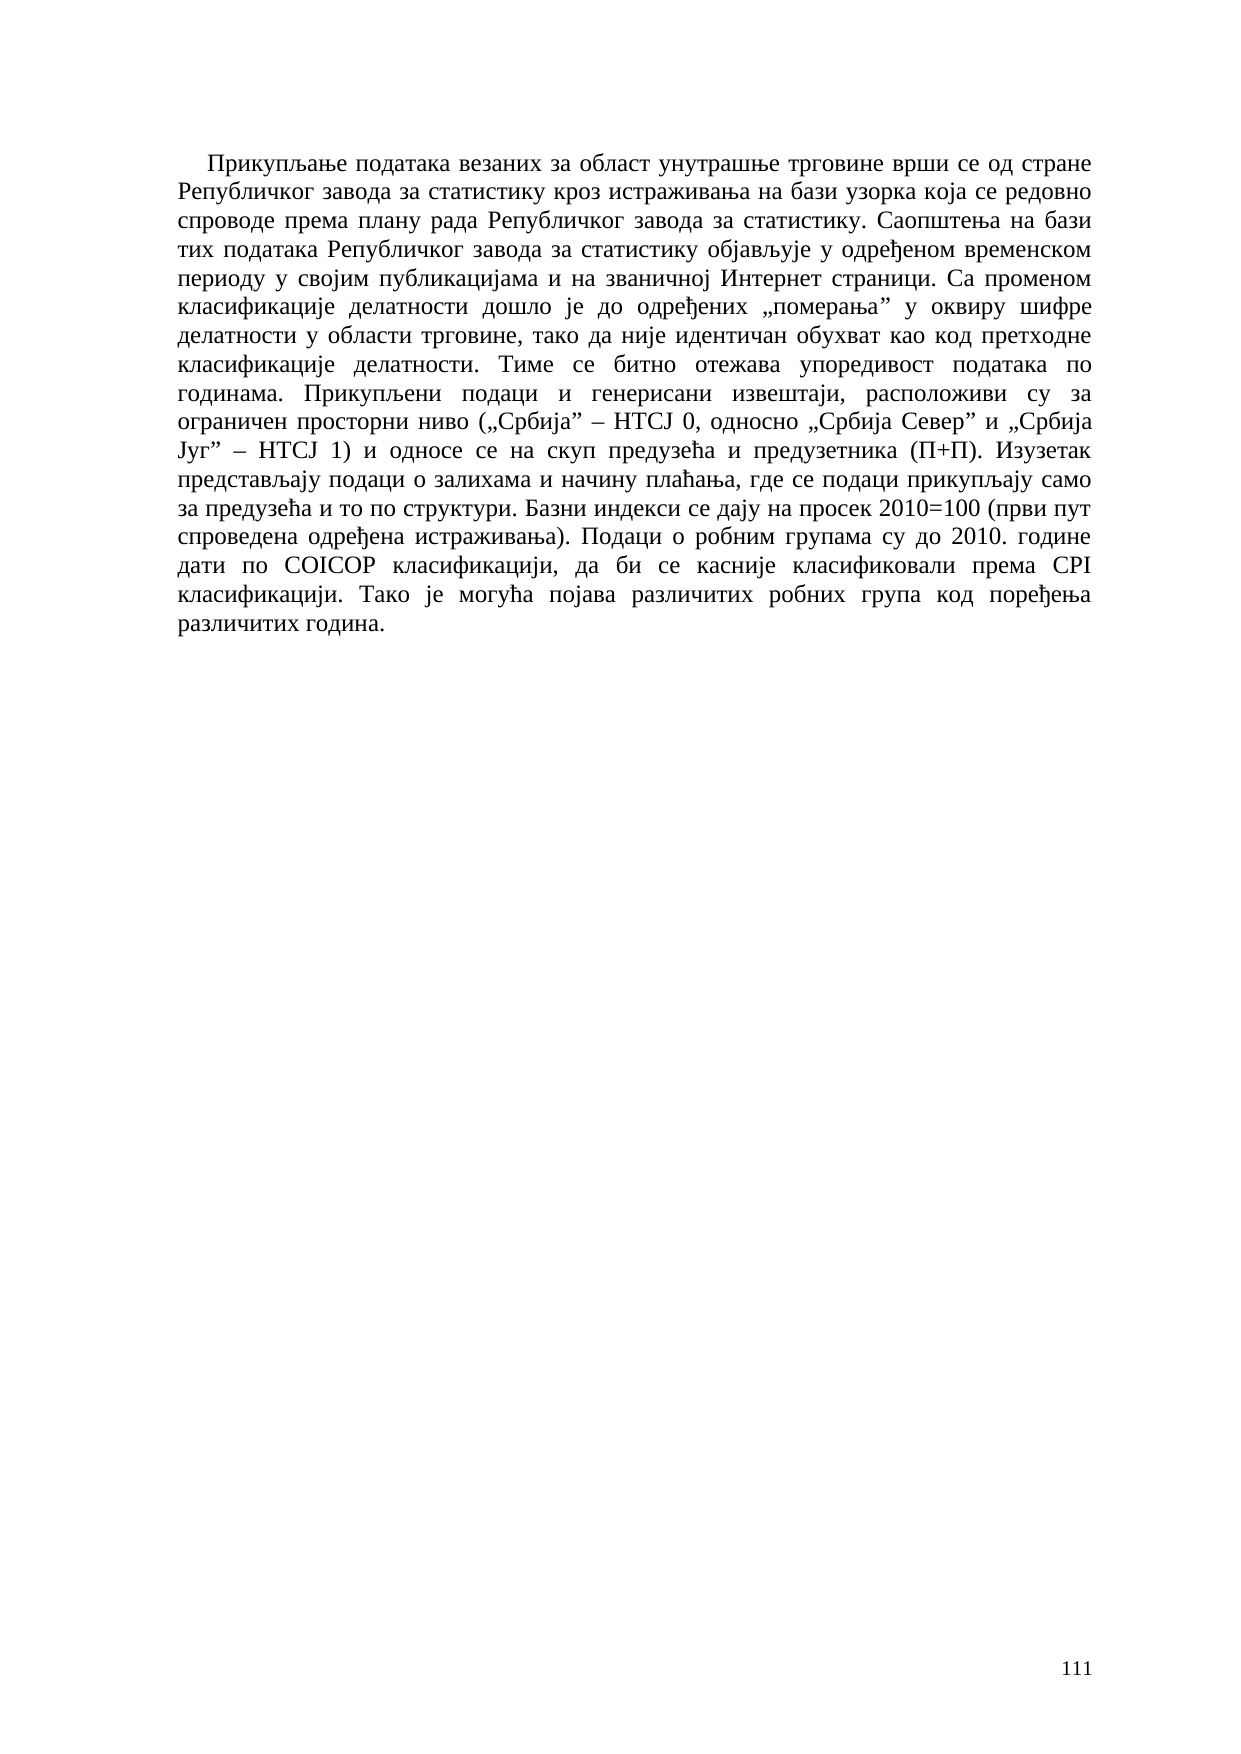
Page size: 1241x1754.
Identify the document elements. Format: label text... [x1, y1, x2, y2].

subtitle Прикупљање података везаних за област унутрашње трговине врши се од стране Републичког завода за статистику кроз истраживања на бази узорка која се редовно спроводе према плану рада Републичког завода за статистику. Саопштења на бази тих података Републичког завода за статистику објављује у одређеном временском периоду у својим публикацијама и на званичној Интернет страници. Са променом класификације делатности дошло је до одређених „померања” у оквиру шифре делатности у области трговине, тако да није идентичан обухват као код претходне класификације делатности. Тиме се битно отежава упоредивост података по годинама. Прикупљени подаци и генерисани извештаји, расположиви су за ограничен просторни ниво („Србија” – НТСЈ 0, односно „Србија Север” и „Србија Југ” – НТСЈ 1) и односе се на скуп предузећа и предузетника (П+П). Изузетак представљају подаци о залихама и начину плаћања, где се подаци прикупљају само за предузећа и то по структури. Базни индекси се дају на просек 2010=100 (први пут спроведена одређена истраживања). Подаци о робним групама су до 2010. године дати по COICOP класификацији, да би се касније класификовали према CPI класификацији. Тако је могућа појава различитих робних група код поређења различитих година. [177, 148, 1092, 636]
